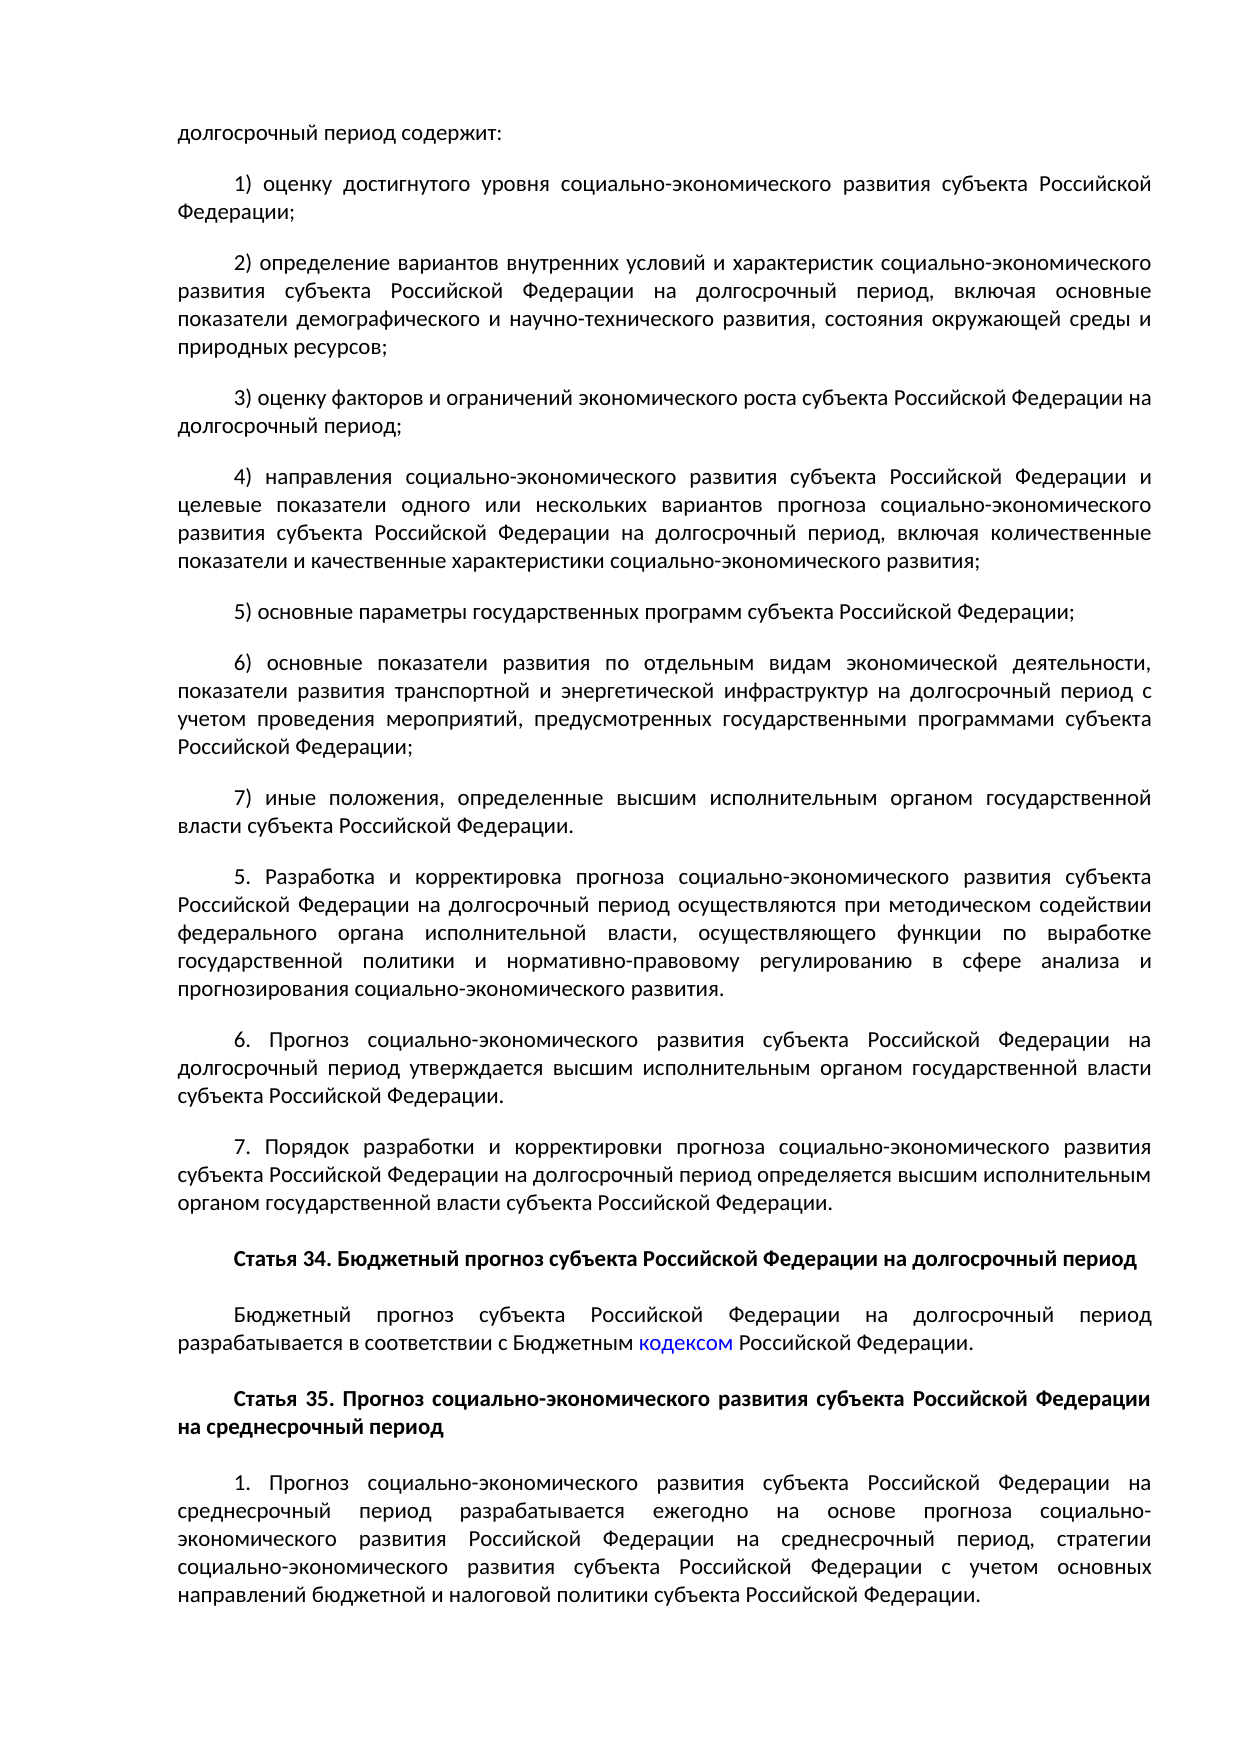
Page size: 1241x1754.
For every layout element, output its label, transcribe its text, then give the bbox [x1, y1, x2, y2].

text 2) определение вариантов внутренних условий и характеристик социально-экономического развития субъекта Российской Федерации на долгосрочный период, включая основные показатели демографического и научно-технического развития, состояния окружающей среды и природных ресурсов; [177, 248, 1152, 360]
text 5. Разработка и корректировка прогноза социально-экономического развития субъекта Российской Федерации на долгосрочный период осуществляются при методическом содействии федерального органа исполнительной власти, осуществляющего функции по выработке государственной политики и нормативно-правовому регулированию в сфере анализа и прогнозирования социально-экономического развития. [177, 862, 1152, 1002]
title Статья 35. Прогноз социально-экономического развития субъекта Российской Федерации на среднесрочный период [177, 1384, 1152, 1440]
title Статья 34. Бюджетный прогноз субъекта Российской Федерации на долгосрочный период [177, 1244, 1152, 1272]
text 5) основные параметры государственных программ субъекта Российской Федерации; [177, 597, 1152, 625]
text 4) направления социально-экономического развития субъекта Российской Федерации и целевые показатели одного или нескольких вариантов прогноза социально-экономического развития субъекта Российской Федерации на долгосрочный период, включая количественные показатели и качественные характеристики социально-экономического развития; [177, 462, 1152, 574]
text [177, 118, 1152, 146]
text 6) основные показатели развития по отдельным видам экономической деятельности, показатели развития транспортной и энергетической инфраструктур на долгосрочный период с учетом проведения мероприятий, предусмотренных государственными программами субъекта Российской Федерации; [177, 648, 1152, 760]
text 3) оценку факторов и ограничений экономического роста субъекта Российской Федерации на долгосрочный период; [177, 383, 1152, 439]
text Бюджетный прогноз субъекта Российской Федерации на долгосрочный период разрабатывается в соответствии с Бюджетным кодексом Российской Федерации. [177, 1300, 1152, 1356]
text 7) иные положения, определенные высшим исполнительным органом государственной власти субъекта Российской Федерации. [177, 783, 1152, 839]
text 1) оценку достигнутого уровня социально-экономического развития субъекта Российской Федерации; [177, 169, 1152, 225]
text 6. Прогноз социально-экономического развития субъекта Российской Федерации на долгосрочный период утверждается высшим исполнительным органом государственной власти субъекта Российской Федерации. [177, 1025, 1152, 1109]
text 7. Порядок разработки и корректировки прогноза социально-экономического развития субъекта Российской Федерации на долгосрочный период определяется высшим исполнительным органом государственной власти субъекта Российской Федерации. [177, 1132, 1152, 1216]
text 1. Прогноз социально-экономического развития субъекта Российской Федерации на среднесрочный период разрабатывается ежегодно на основе прогноза социально-экономического развития Российской Федерации на среднесрочный период, стратегии социально-экономического развития субъекта Российской Федерации с учетом основных направлений бюджетной и налоговой политики субъекта Российской Федерации. [177, 1468, 1152, 1608]
